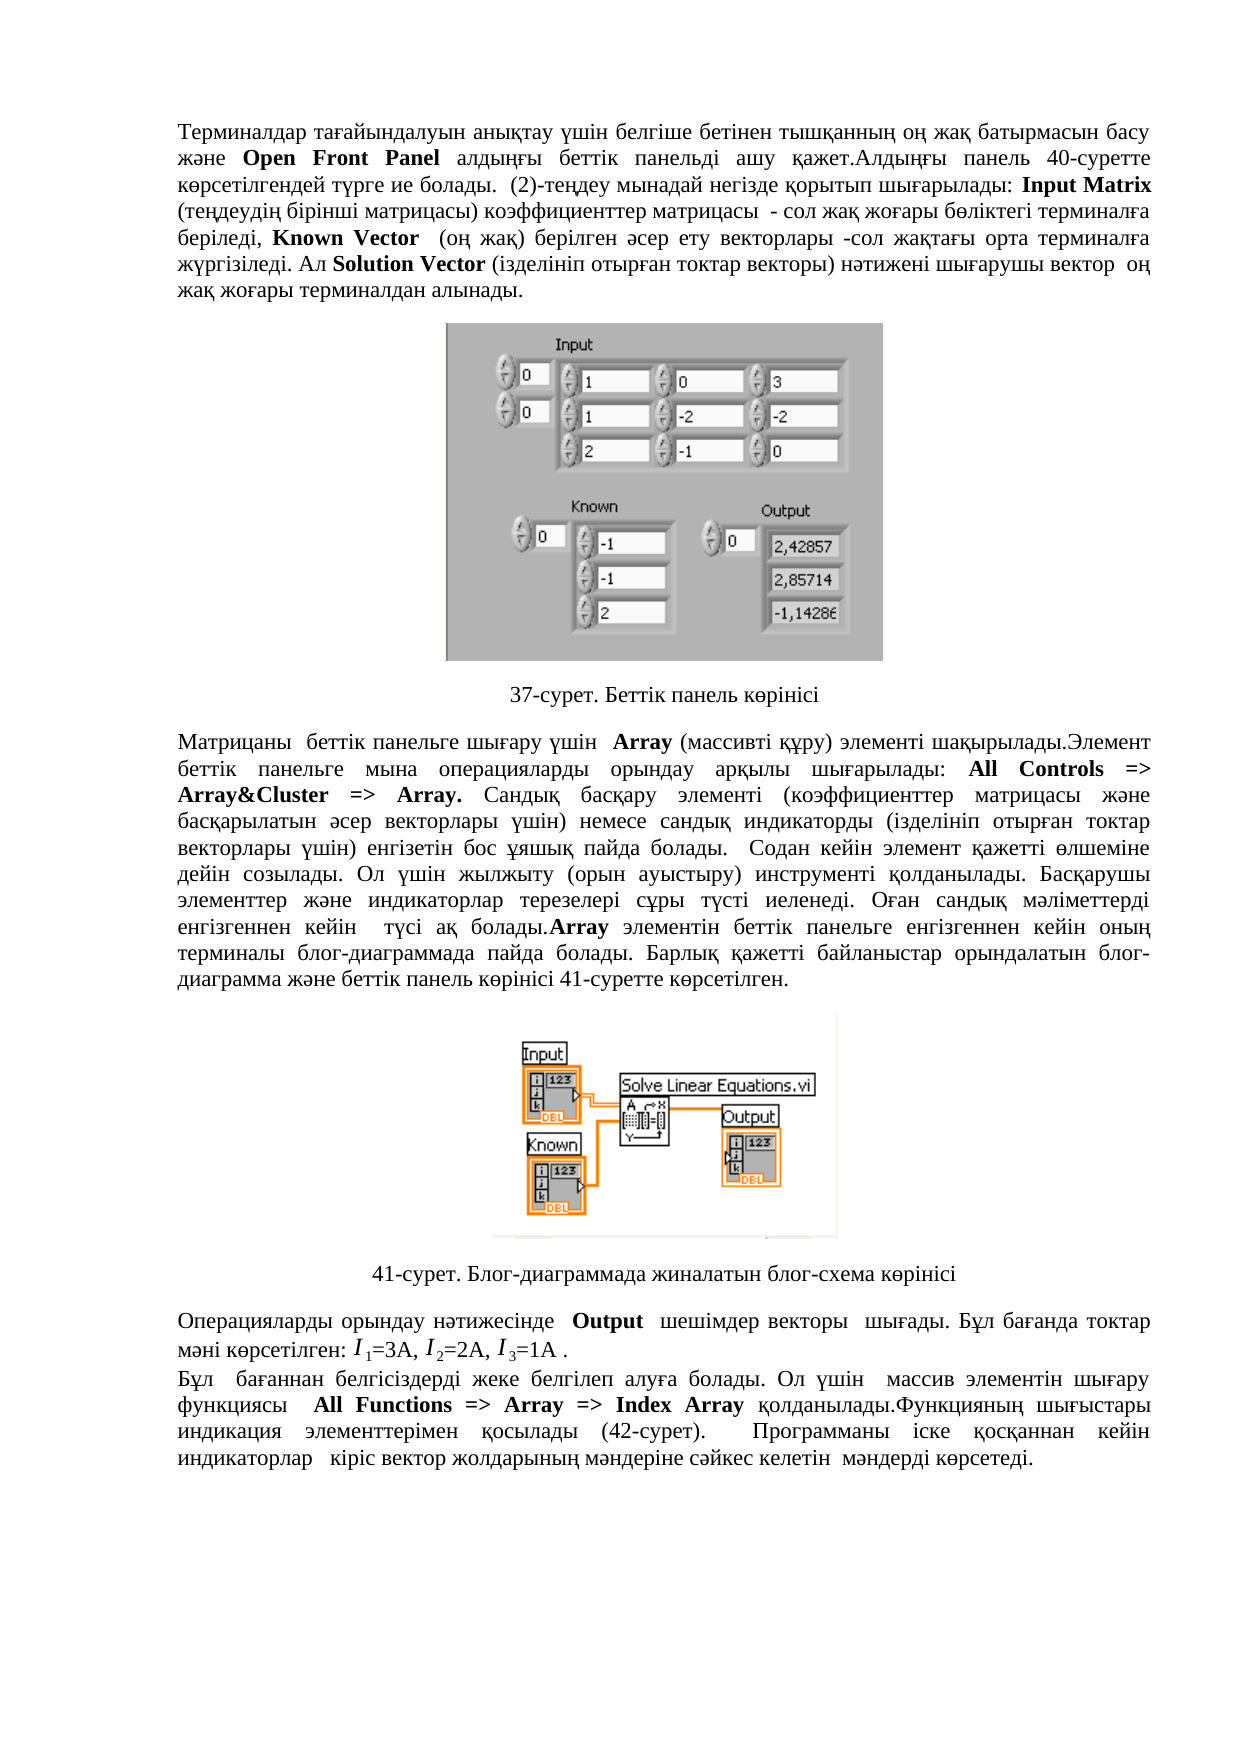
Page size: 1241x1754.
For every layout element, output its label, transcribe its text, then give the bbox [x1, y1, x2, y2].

text 37-сурет. Беттік панель көрінісі [177, 681, 1152, 707]
picture [491, 1012, 838, 1239]
text Матрицаны беттік панельге шығару үшін Array (массивті құру) элементі шақырылады.Элемент беттік панельге мына операцияларды орындау арқылы шығарылады: All Controls => Array&Cluster => Array. Сандық басқару элементі (коэффициенттер матрицасы және басқарылатын әсер векторлары үшін) немесе сандық индикаторды (ізделініп отырған токтар векторлары үшін) енгізетін бос ұяшық пайда болады. Содан кейін элемент қажетті өлшеміне дейін созылады. Ол үшін жылжыту (орын ауыстыру) инструменті қолданылады. Басқарушы элементтер және индикаторлар терезелері сұры түсті иеленеді. Оған сандық мәліметтерді енгізгеннен кейін түсі ақ болады.Array элементін беттік панельге енгізгеннен кейін оның терминалы блог-диаграммада пайда болады. Барлық қажетті байланыстар орындалатын блог-диаграмма және беттік панель көрінісі 41-суретте көрсетілген. [177, 728, 1152, 992]
text Операцияларды орындау нәтижесінде Output шешімдер векторы шығады. Бұл бағанда токтар мәні көрсетілген: =3A, =2A, =1A . [177, 1307, 1152, 1365]
text Бұл бағаннан белгісіздерді жеке белгілеп алуға болады. Ол үшін массив элементін шығару функциясы All Functions => Array => Index Array қолданылады.Функцияның шығыстары индикация элементтерімен қосылады (42-сурет). Программаны іске қосқаннан кейін индикаторлар кіріс вектор жолдарының мәндеріне сәйкес келетін мәндерді көрсетеді. [177, 1365, 1152, 1470]
text Терминалдар тағайындалуын анықтау үшін белгіше бетінен тышқанның оң жақ батырмасын басу және Open Front Panel алдыңғы беттік панельді ашу қажет.Алдыңғы панель 40-суретте көрсетілгендей түрге ие болады. (2)-теңдеу мынадай негізде қорытып шығарылады: Input Matrix (теңдеудің бірінші матрицасы) коэффициенттер матрицасы - сол жақ жоғары бөліктегі терминалға беріледі, Known Vector (оң жақ) берілген әсер ету векторлары -сол жақтағы орта терминалға жүргізіледі. Ал Solution Vector (ізделініп отырған токтар векторы) нәтижені шығарушы вектор оң жақ жоғары терминалдан алынады. [177, 118, 1152, 303]
picture [445, 323, 884, 661]
text 41-сурет. Блог-диаграммада жиналатын блог-схема көрінісі [177, 1260, 1152, 1286]
